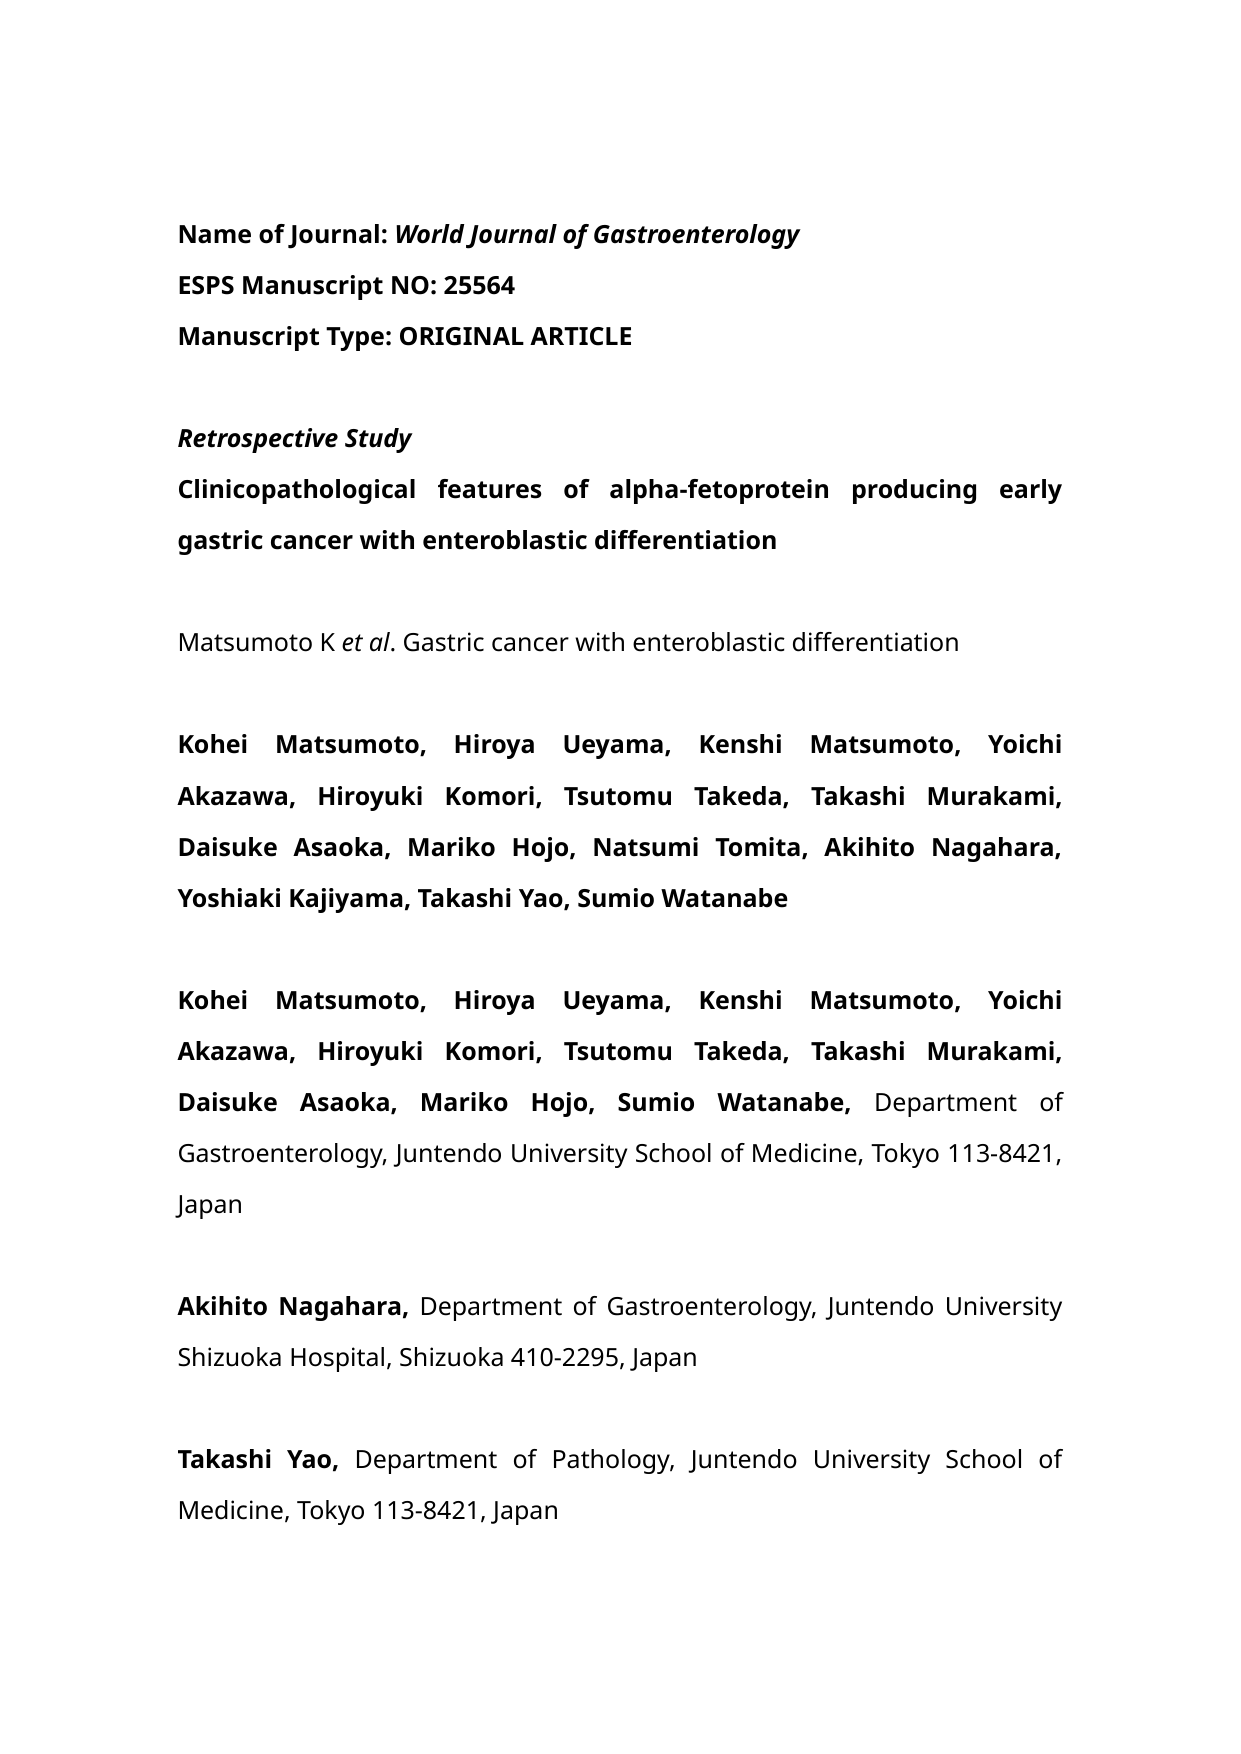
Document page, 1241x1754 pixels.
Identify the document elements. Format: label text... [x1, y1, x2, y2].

text Manuscript Type: ORIGINAL ARTICLE [177, 319, 1063, 353]
text Matsumoto K et al. Gastric cancer with enteroblastic differentiation [177, 625, 1063, 659]
text Retrospective Study [177, 421, 1063, 455]
text Takashi Yao, Department of Pathology, Juntendo University School of Medicine, Tokyo 113-8421, Japan [177, 1442, 1063, 1527]
text ESPS Manuscript NO: 25564 [177, 268, 1063, 302]
text Clinicopathological features of alpha-fetoprotein producing early gastric cancer with enteroblastic differentiation [177, 472, 1063, 557]
text Name of Journal: World Journal of Gastroenterology [177, 217, 1063, 251]
text Kohei Matsumoto, Hiroya Ueyama, Kenshi Matsumoto, Yoichi Akazawa, Hiroyuki Komori, Tsutomu Takeda, Takashi Murakami, Daisuke Asaoka, Mariko Hojo, Natsumi Tomita, Akihito Nagahara, Yoshiaki Kajiyama, Takashi Yao, Sumio Watanabe [177, 727, 1063, 914]
text Kohei Matsumoto, Hiroya Ueyama, Kenshi Matsumoto, Yoichi Akazawa, Hiroyuki Komori, Tsutomu Takeda, Takashi Murakami, Daisuke Asaoka, Mariko Hojo, Sumio Watanabe, Department of Gastroenterology, Juntendo University School of Medicine, Tokyo 113-8421, Japan [177, 982, 1063, 1221]
text Akihito Nagahara, Department of Gastroenterology, Juntendo University Shizuoka Hospital, Shizuoka 410-2295, Japan [177, 1289, 1063, 1374]
